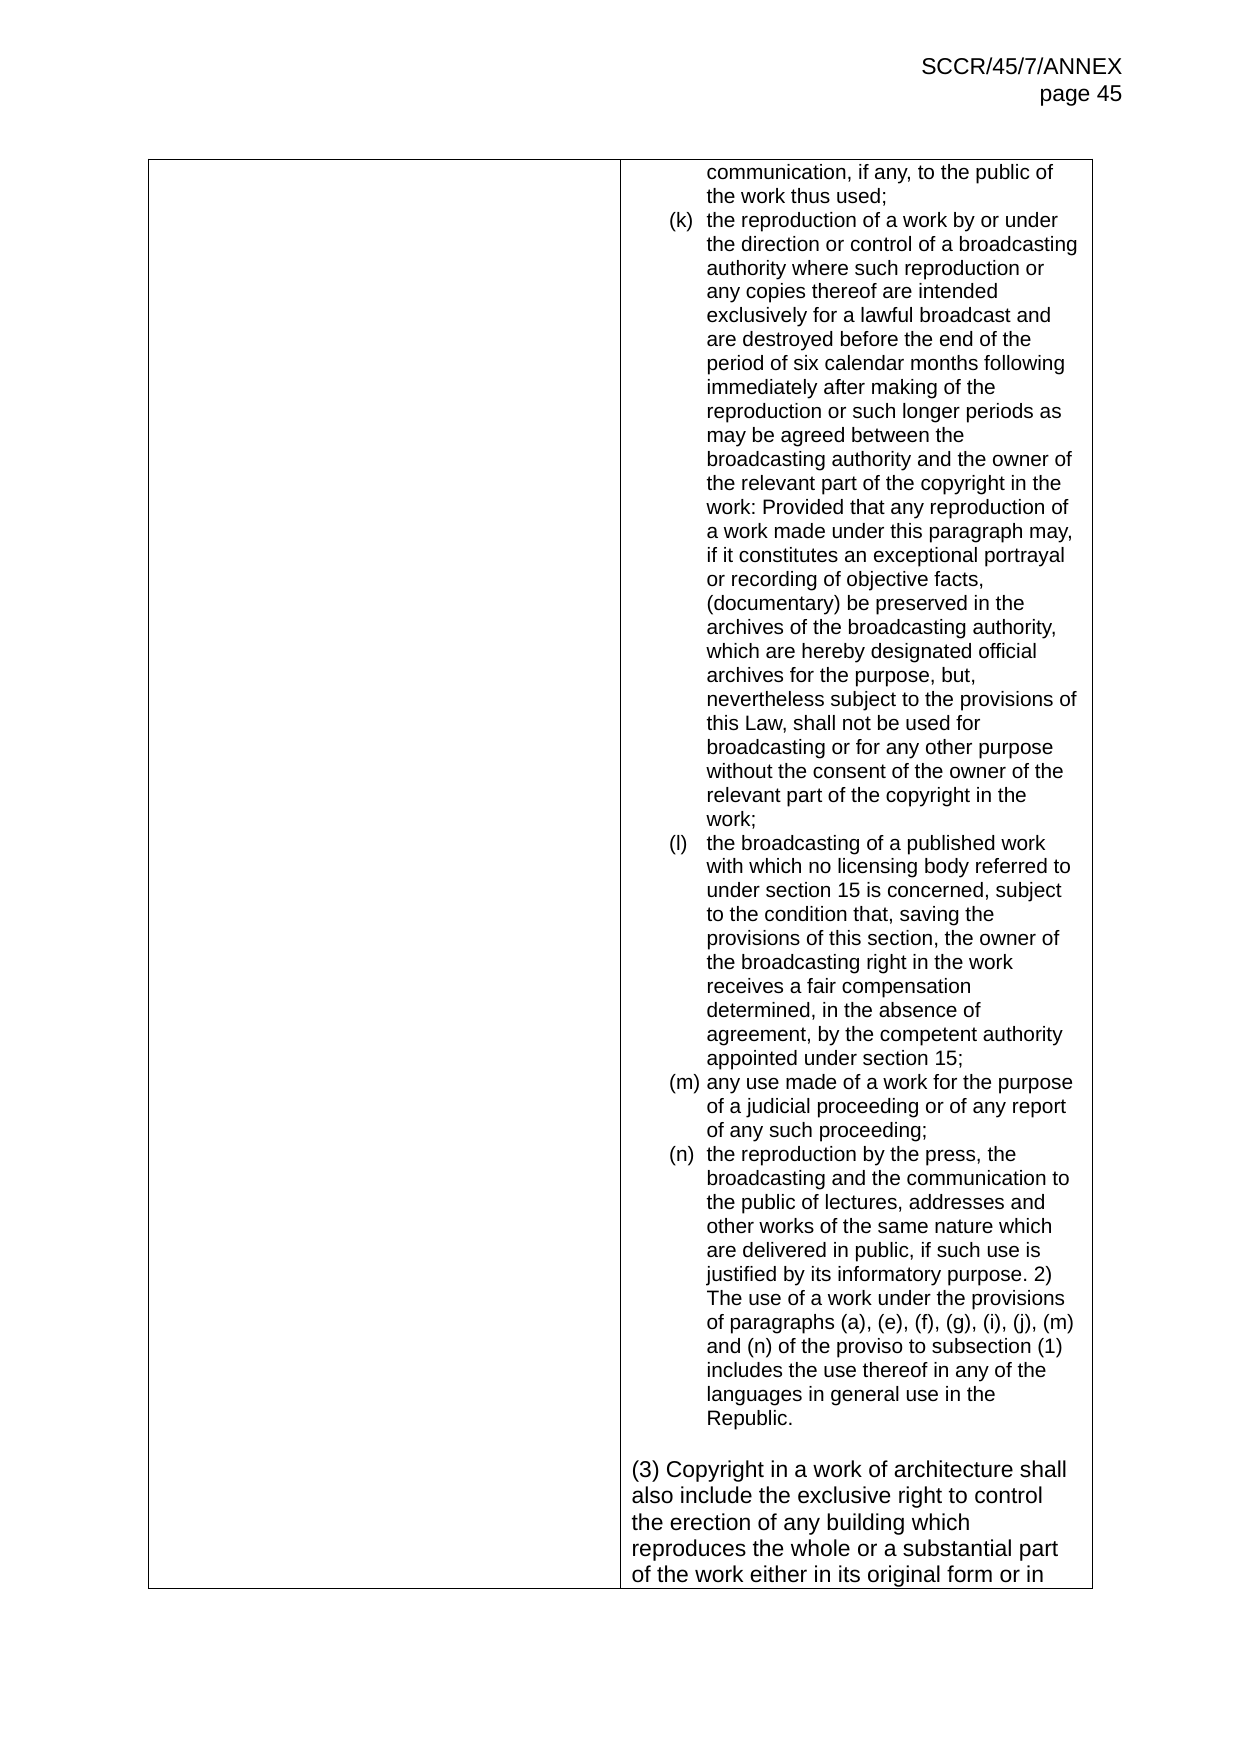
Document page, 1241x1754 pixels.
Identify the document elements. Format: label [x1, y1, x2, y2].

table_cell [621, 160, 1092, 1587]
table_cell [149, 160, 620, 1587]
